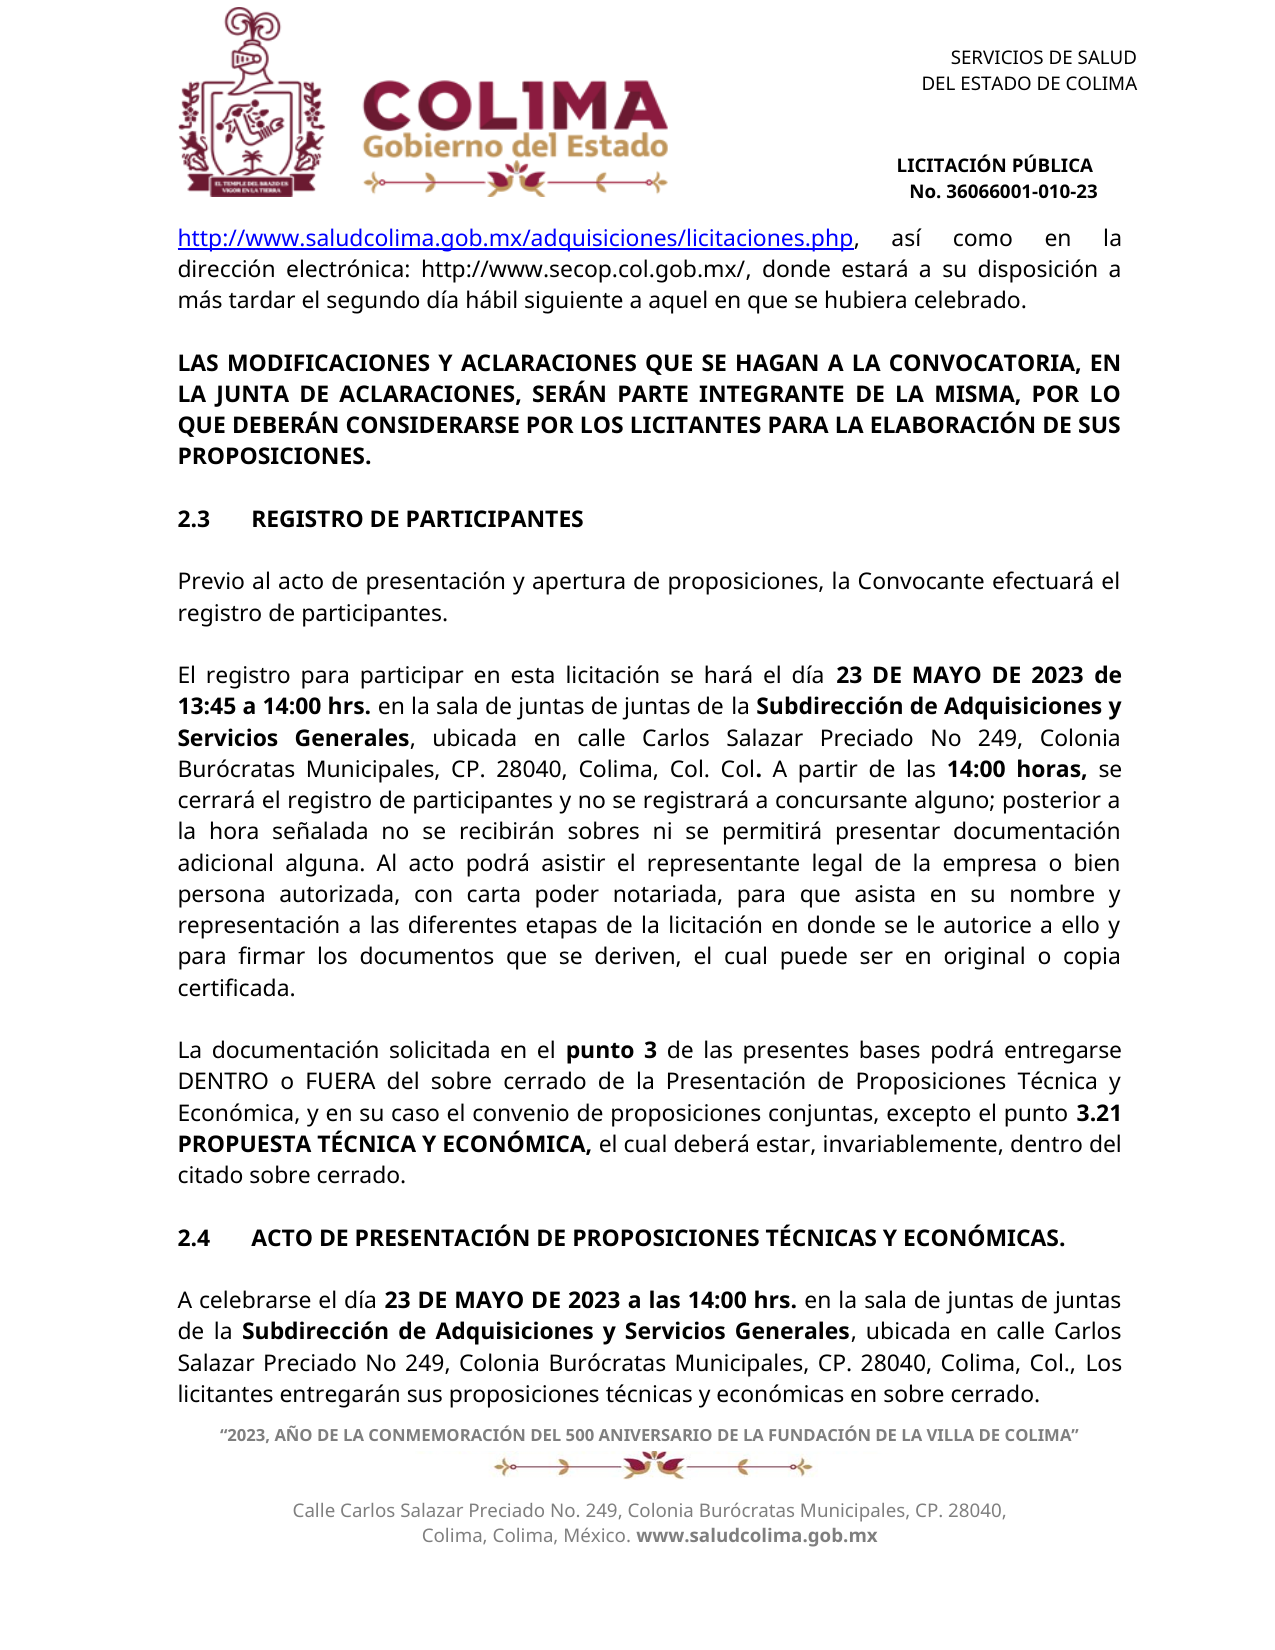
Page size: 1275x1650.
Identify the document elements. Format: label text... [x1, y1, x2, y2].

text A celebrarse el día 23 DE MAYO DE 2023 a las 14:00 hrs. en la sala de juntas de juntas de la Subdirección de Adquisiciones y Servicios Generales, ubicada en calle Carlos Salazar Preciado No 249, Colonia Burócratas Municipales, CP. 28040, Colima, Col., Los licitantes entregarán sus proposiciones técnicas y económicas en sobre cerrado. [177, 1284, 1122, 1409]
text LAS MODIFICACIONES Y ACLARACIONES QUE SE HAGAN A LA CONVOCATORIA, EN LA JUNTA DE ACLARACIONES, SERÁN PARTE INTEGRANTE DE LA MISMA, POR LO QUE DEBERÁN CONSIDERARSE POR LOS LICITANTES PARA LA ELABORACIÓN DE SUS PROPOSICIONES. [177, 347, 1122, 472]
text 2.4 ACTO DE PRESENTACIÓN DE PROPOSICIONES TÉCNICAS Y ECONÓMICAS. [177, 1222, 1122, 1253]
text 2.3 REGISTRO DE PARTICIPANTES [177, 503, 1122, 534]
text La documentación solicitada en el punto 3 de las presentes bases podrá entregarse DENTRO o FUERA del sobre cerrado de la Presentación de Proposiciones Técnica y Económica, y en su caso el convenio de proposiciones conjuntas, excepto el punto 3.21 PROPUESTA TÉCNICA Y ECONÓMICA, el cual deberá estar, invariablemente, dentro del citado sobre cerrado. [177, 1034, 1122, 1190]
text Previo al acto de presentación y apertura de proposiciones, la Convocante efectuará el registro de participantes. [177, 565, 1122, 628]
picture [414, 1451, 893, 1480]
picture [178, 7, 668, 197]
text El registro para participar en esta licitación se hará el día 23 DE MAYO DE 2023 de 13:45 a 14:00 hrs. en la sala de juntas de juntas de la Subdirección de Adquisiciones y Servicios Generales, ubicada en calle Carlos Salazar Preciado No 249, Colonia Burócratas Municipales, CP. 28040, Colima, Col. Col. A partir de las 14:00 horas, se cerrará el registro de participantes y no se registrará a concursante alguno; posterior a la hora señalada no se recibirán sobres ni se permitirá presentar documentación adicional alguna. Al acto podrá asistir el representante legal de la empresa o bien persona autorizada, con carta poder notariada, para que asista en su nombre y representación a las diferentes etapas de la licitación en donde se le autorice a ello y para firmar los documentos que se deriven, el cual puede ser en original o copia certificada. [177, 659, 1122, 1003]
